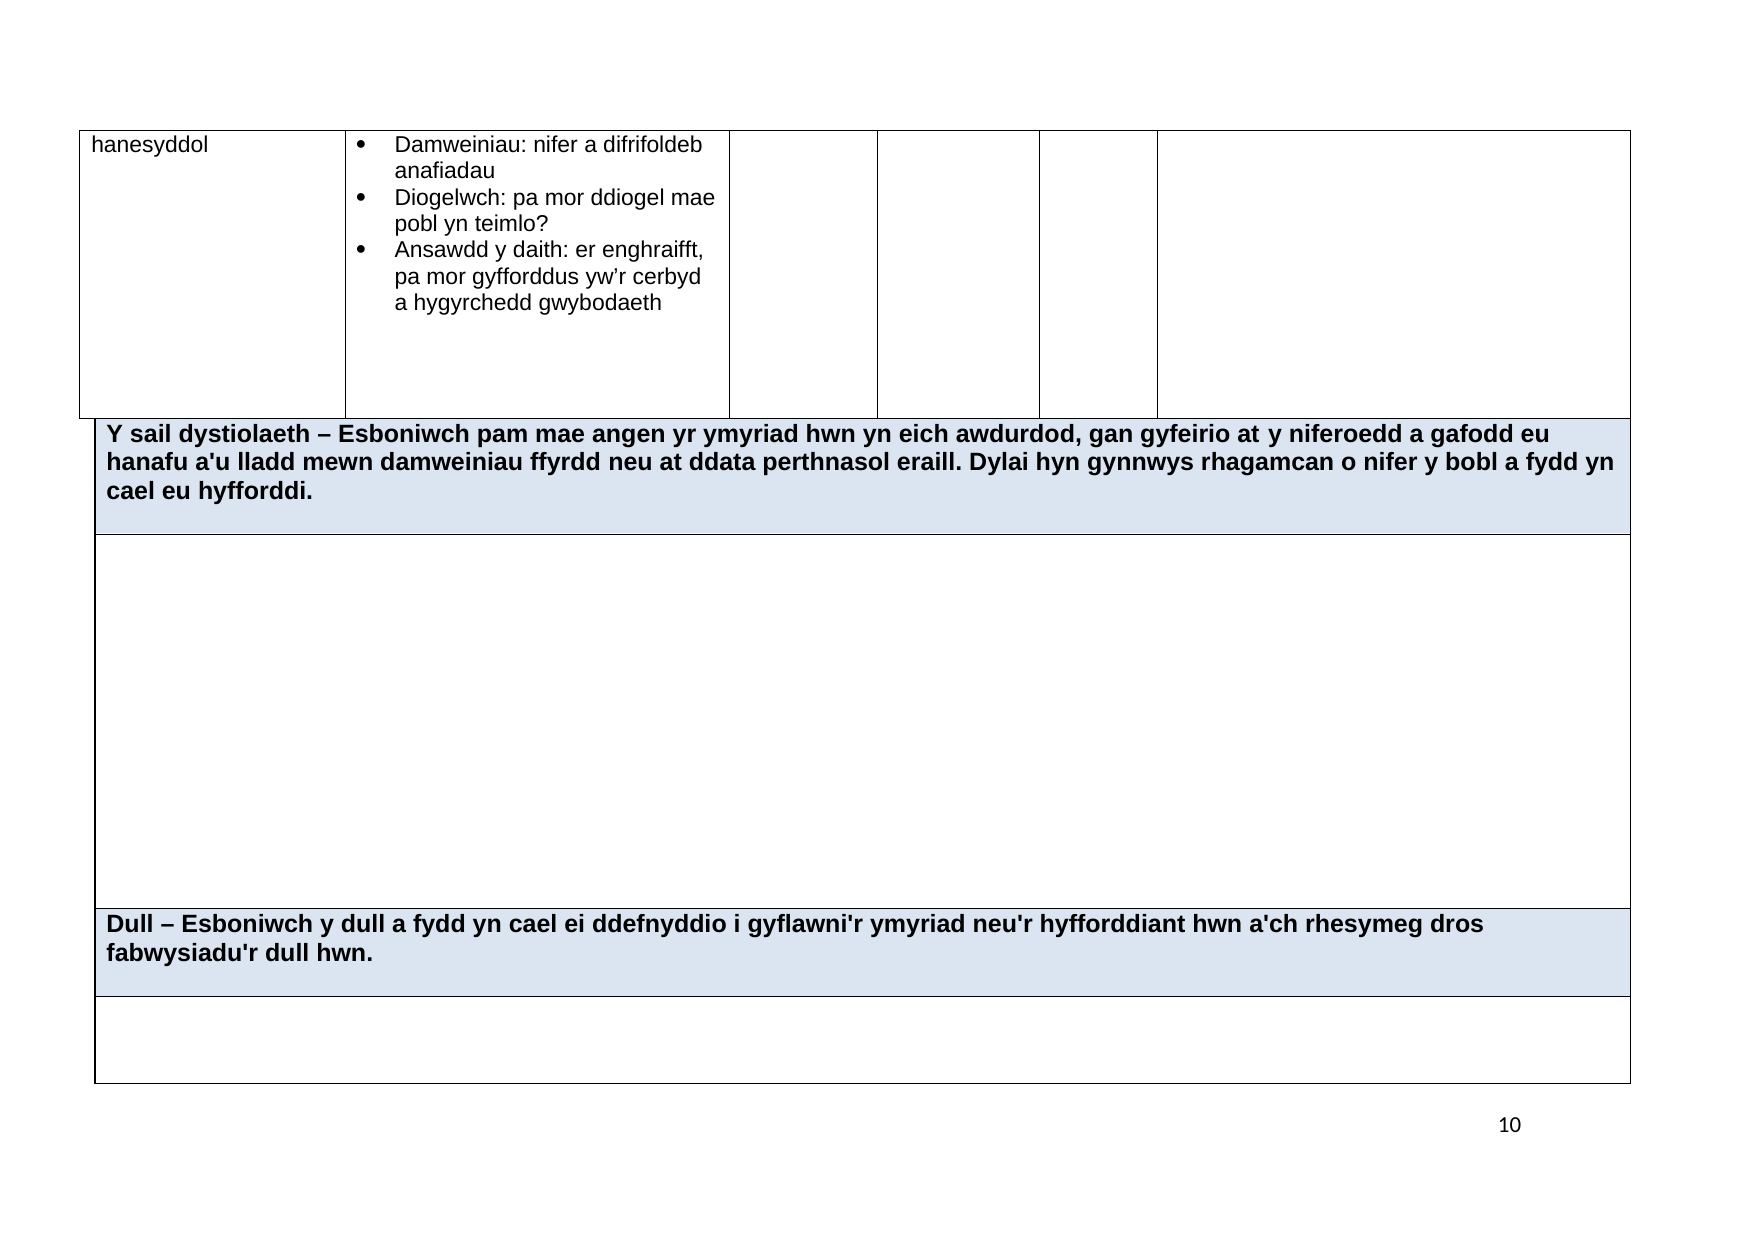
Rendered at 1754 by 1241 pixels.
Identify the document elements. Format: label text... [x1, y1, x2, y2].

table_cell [346, 131, 729, 417]
table_cell [96, 535, 1630, 908]
table_cell Y sail dystiolaeth – Esboniwch pam mae angen yr ymyriad hwn yn eich awdurdod, gan gyfeirio at y niferoedd a gafodd eu hanafu a'u lladd mewn damweiniau ffyrdd neu at ddata perthnasol eraill. Dylai hyn gynnwys rhagamcan o nifer y bobl a fydd yn cael eu hyfforddi. [96, 419, 1630, 533]
table_cell [1158, 131, 1630, 417]
table_cell [96, 997, 1630, 1083]
table_cell Dull – Esboniwch y dull a fydd yn cael ei ddefnyddio i gyflawni'r ymyriad neu'r hyfforddiant hwn a'ch rhesymeg dros fabwysiadu'r dull hwn. [96, 909, 1630, 996]
table_cell [878, 131, 1039, 417]
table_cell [80, 131, 345, 417]
table_cell [1040, 131, 1157, 417]
table_cell [730, 131, 877, 417]
